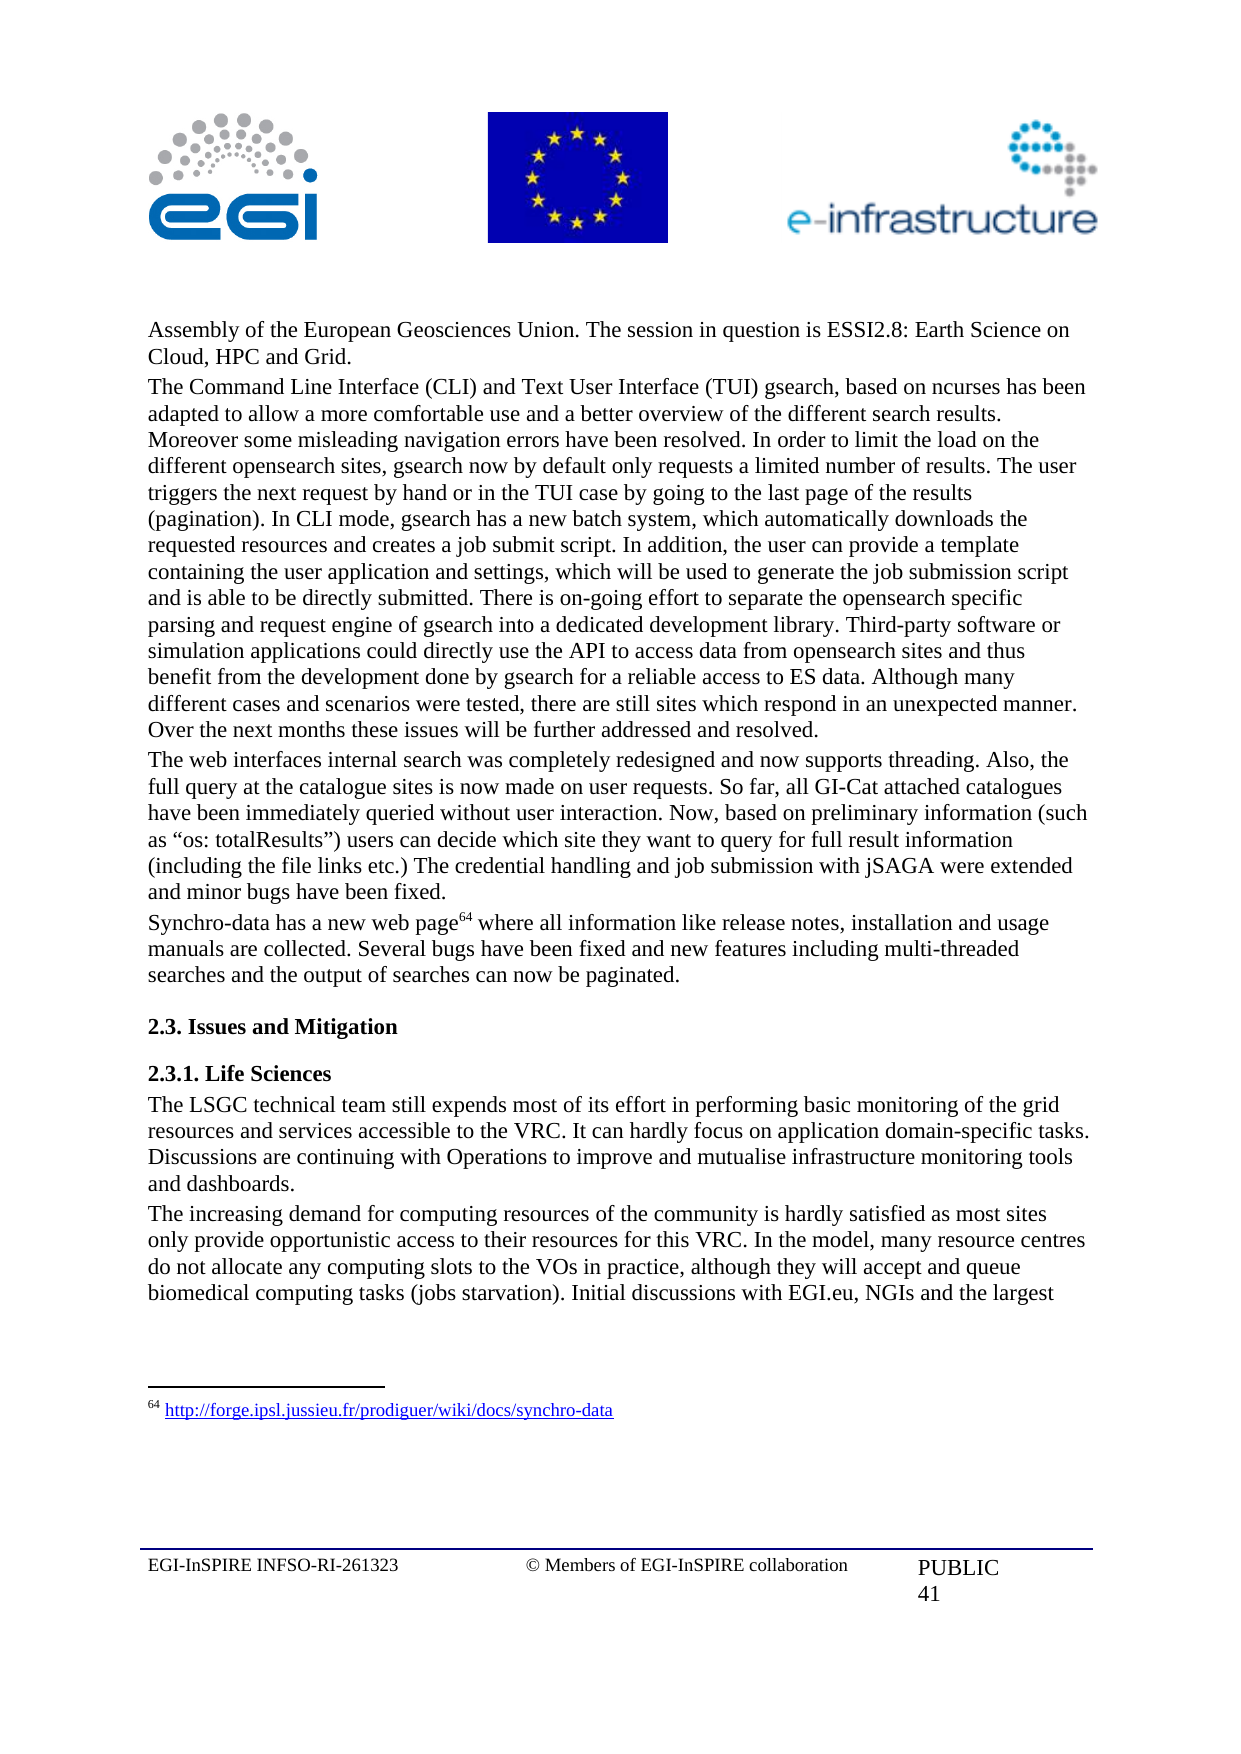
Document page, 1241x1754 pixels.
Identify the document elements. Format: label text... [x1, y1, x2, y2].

subtitle Issues and Mitigation [148, 1013, 1093, 1039]
picture [487, 112, 668, 243]
text Synchro-data has a new web page where all information like release notes, installation and usage manuals are collected. Several bugs have been fixed and new features including multi-threaded searches and the output of searches can now be paginated. [148, 909, 1093, 988]
text The web interfaces internal search was completely redesigned and now supports threading. Also, the full query at the catalogue sites is now made on user requests. So far, all GI-Cat attached catalogues have been immediately queried without user interaction. Now, based on preliminary information (such as “os: totalResults”) users can decide which site they want to query for full result information (including the file links etc.) The credential handling and job submission with jSAGA were extended and minor bugs have been fixed. [148, 747, 1093, 905]
text The LSGC technical team still expends most of its effort in performing basic monitoring of the grid resources and services accessible to the VRC. It can hardly focus on application domain-specific tasks. Discussions are continuing with Operations to improve and mutualise infrastructure monitoring tools and dashboards. [148, 1091, 1093, 1196]
picture [147, 112, 319, 242]
text The Command Line Interface (CLI) and Text User Interface (TUI) gsearch, based on ncurses has been adapted to allow a more comfortable use and a better overview of the different search results. Moreover some misleading navigation errors have been resolved. In order to limit the load on the different opensearch sites, gsearch now by default only requests a limited number of results. The user triggers the next request by hand or in the TUI case by going to the last page of the results (pagination). In CLI mode, gsearch has a new batch system, which automatically downloads the requested resources and creates a job submit script. In addition, the user can provide a template containing the user application and settings, which will be used to generate the job submission script and is able to be directly submitted. There is on-going effort to separate the opensearch specific parsing and request engine of gsearch into a dedicated development library. Third-party software or simulation applications could directly use the API to access data from opensearch sites and thus benefit from the development done by gsearch for a reliable access to ES data. Although many different cases and scenarios were tested, there are still sites which respond in an unexpected manner. Over the next months these issues will be further addressed and resolved. [148, 373, 1093, 742]
picture [780, 112, 1106, 243]
subtitle Life Sciences [148, 1060, 1093, 1086]
